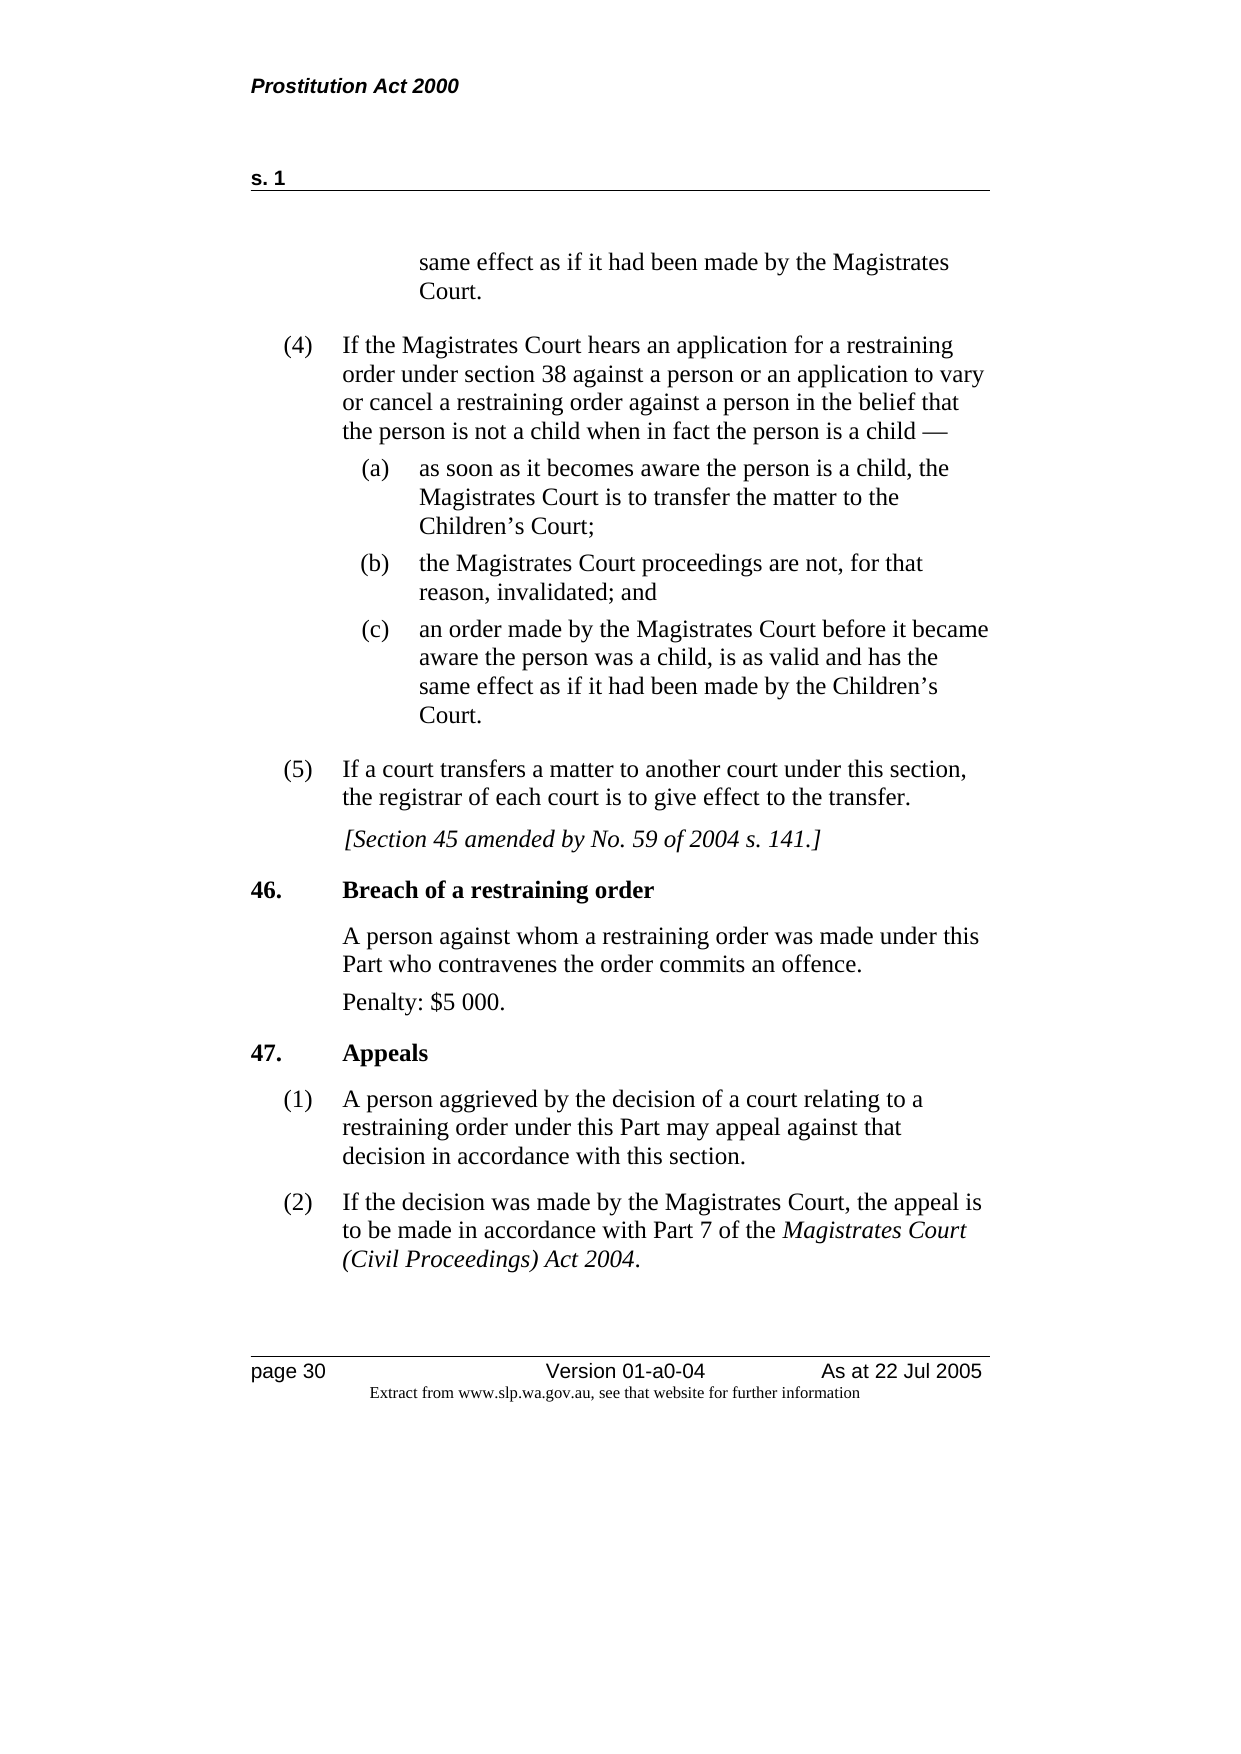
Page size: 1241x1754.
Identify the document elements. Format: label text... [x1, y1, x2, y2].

text (c) an order made by the Magistrates Court before it became aware the person was a child, is as valid and has the same effect as if it had been made by the Children’s Court. [251, 614, 990, 729]
text (2) If the decision was made by the Magistrates Court, the appeal is to be made in accordance with Part 7 of the Magistrates Court (Civil Proceedings) Act 2004. [251, 1187, 990, 1273]
text A person against whom a restraining order was made under this Part who contravenes the order commits an offence. [251, 921, 990, 978]
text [251, 247, 990, 305]
subtitle 46. Breach of a restraining order [251, 875, 990, 904]
text [Section 45 amended by No. 59 of 2004 s. 141.] [251, 824, 990, 852]
subtitle 47. Appeals [251, 1038, 990, 1067]
text (a) as soon as it becomes aware the person is a child, the Magistrates Court is to transfer the matter to the Children’s Court; [251, 453, 990, 539]
text Penalty: $5 000. [251, 987, 990, 1015]
text (4) If the Magistrates Court hears an application for a restraining order under section 38 against a person or an application to vary or cancel a restraining order against a person in the belief that the person is not a child when in fact the person is a child — [251, 330, 990, 445]
text (5) If a court transfers a matter to another court under this section, the registrar of each court is to give effect to the transfer. [251, 754, 990, 811]
text (1) A person aggrieved by the decision of a court relating to a restraining order under this Part may appeal against that decision in accordance with this section. [251, 1084, 990, 1170]
text (b) the Magistrates Court proceedings are not, for that reason, invalidated; and [251, 548, 990, 605]
